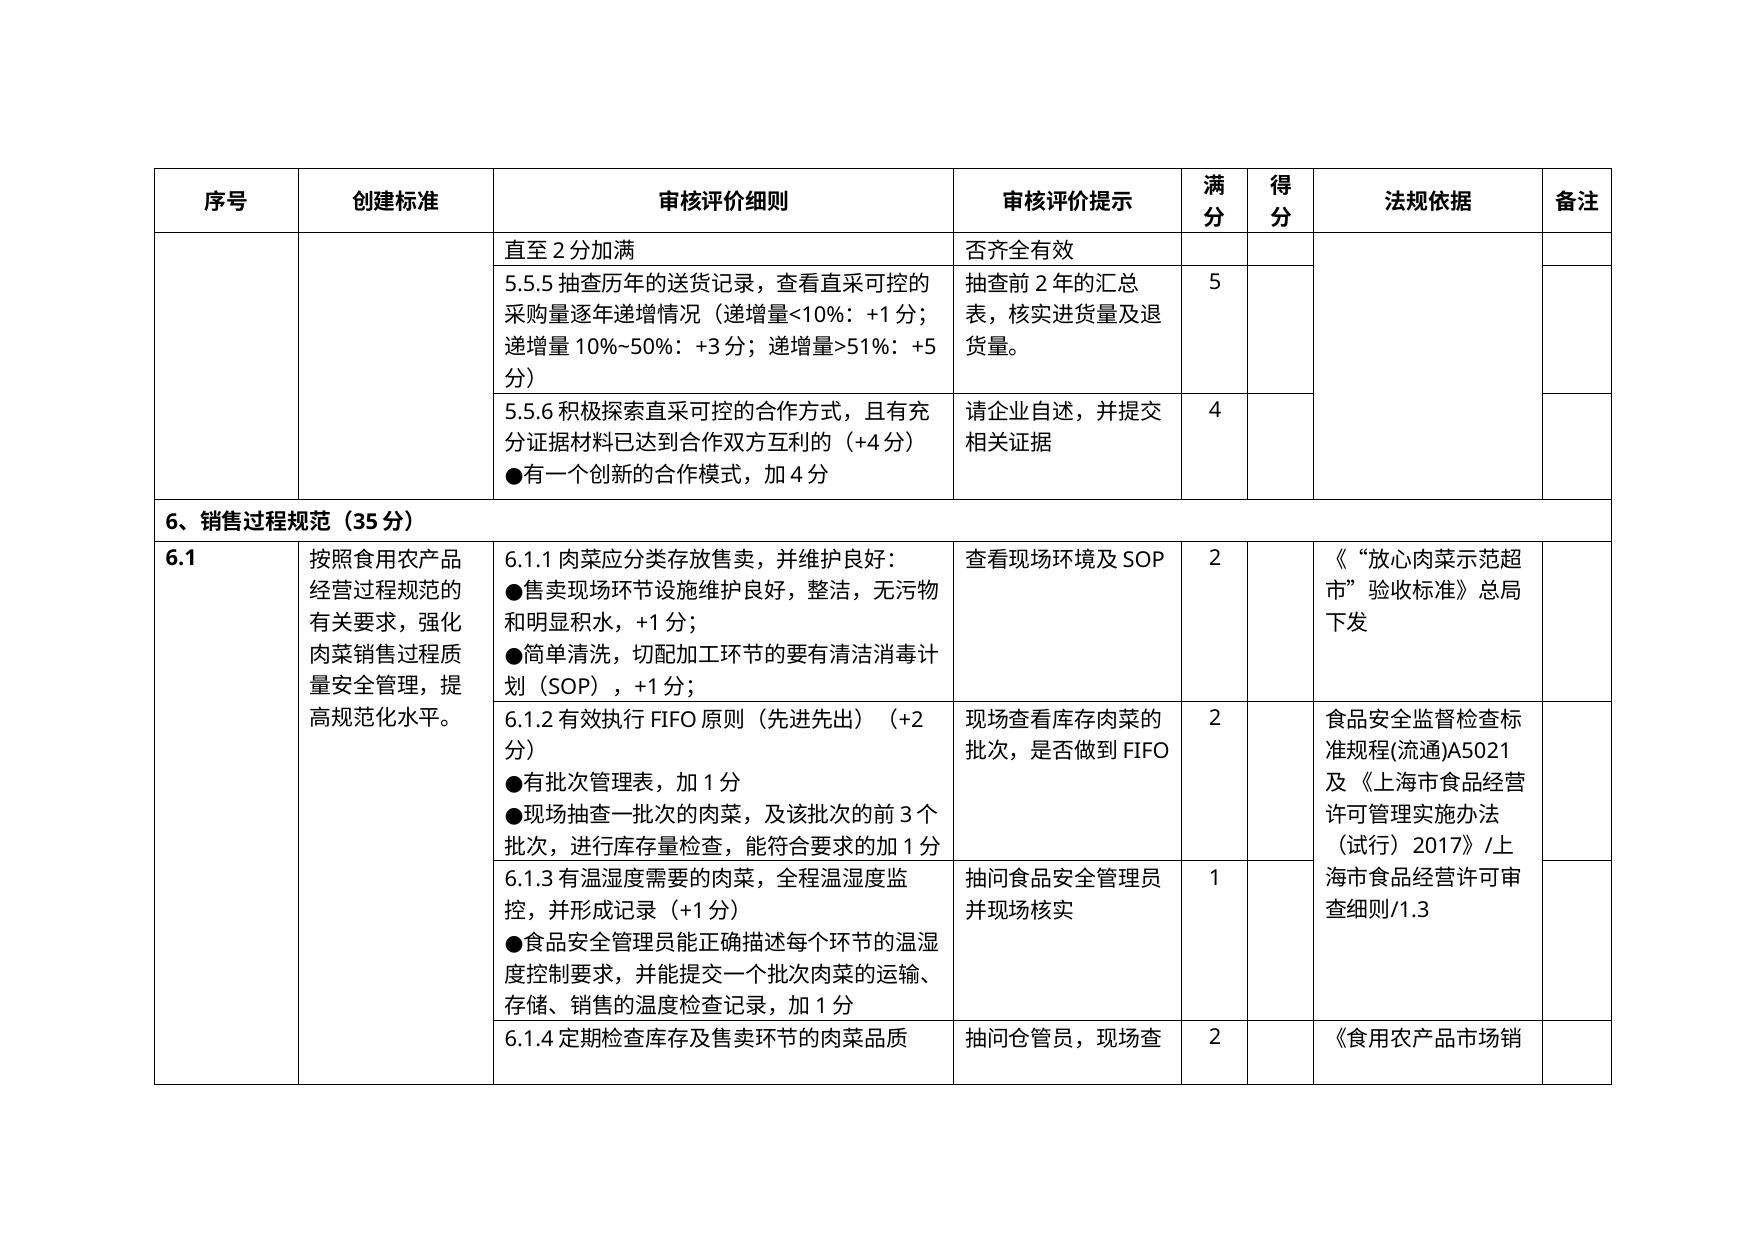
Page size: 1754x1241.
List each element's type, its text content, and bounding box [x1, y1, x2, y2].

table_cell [1314, 1021, 1542, 1083]
table_cell 4 [1182, 394, 1247, 499]
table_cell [494, 233, 953, 264]
table_cell 抽查前2年的汇总表，核实进货量及退货量。 [954, 266, 1181, 393]
table_cell [1248, 266, 1313, 393]
table_cell 2 [1182, 542, 1247, 701]
table_header 创建标准 [299, 169, 493, 232]
table_header 审核评价提示 [954, 169, 1181, 232]
table_cell 6.1.2有效执行FIFO原则（先进先出）（+2分） ●有批次管理表，加1分 ●现场抽查一批次的肉菜，及该批次的前3个批次，进行库存量检查，能符合要求的加1分 [494, 702, 953, 860]
table_header 得分 [1248, 169, 1313, 232]
table_cell 食品安全监督检查标准规程(流通)A5021 及 《上海市食品经营许可管理实施办法（试行）2017》/上海市食品经营许可审查细则/1.3 [1314, 702, 1542, 1020]
table_cell [1543, 542, 1611, 701]
table_cell 查看现场环境及SOP [954, 542, 1181, 701]
table_cell 2 [1182, 233, 1247, 264]
table_cell 6.1.1肉菜应分类存放售卖，并维护良好： ●售卖现场环节设施维护良好，整洁，无污物和明显积水，+1分； ●简单清洗，切配加工环节的要有清洁消毒计划（SOP），+1分； [494, 542, 953, 701]
table_cell 2 [1182, 1021, 1247, 1083]
table_header 序号 [155, 169, 298, 232]
table_cell [1543, 1021, 1611, 1083]
table_cell 6、销售过程规范（35分） [155, 500, 1611, 541]
table_cell 抽问食品安全管理员并现场核实 [954, 861, 1181, 1020]
table_cell [1248, 394, 1313, 499]
table_cell 请企业自述，并提交相关证据 [954, 394, 1181, 499]
table_cell [1248, 233, 1313, 264]
table_cell 6.1 [155, 542, 298, 1083]
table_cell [494, 1021, 953, 1083]
table_cell [1543, 266, 1611, 393]
table_cell 抽问仓管员，现场查看库存状况，肉菜检查表 [954, 1021, 1181, 1083]
table_cell [1248, 861, 1313, 1020]
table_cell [954, 233, 1181, 264]
table_header 法规依据 [1314, 169, 1542, 232]
table_cell 5.5.6积极探索直采可控的合作方式，且有充分证据材料已达到合作双方互利的（+4分） ●有一个创新的合作模式，加4分 [494, 394, 953, 499]
table_cell [1543, 702, 1611, 860]
table_cell 5 [1182, 266, 1247, 393]
table_header 备注 [1543, 169, 1611, 232]
table_cell 现场查看库存肉菜的批次，是否做到FIFO [954, 702, 1181, 860]
table_cell 1 [1182, 861, 1247, 1020]
table_cell 2 [1182, 702, 1247, 860]
table_cell 6.1.3有温湿度需要的肉菜，全程温湿度监控，并形成记录（+1分） ●食品安全管理员能正确描述每个环节的温湿度控制要求，并能提交一个批次肉菜的运输、存储、销售的温度检查记录，加1分 [494, 861, 953, 1020]
table_cell [1543, 861, 1611, 1020]
table_header 审核评价细则 [494, 169, 953, 232]
table_cell [1248, 542, 1313, 701]
table_cell 按照食用农产品经营过程规范的有关要求，强化肉菜销售过程质量安全管理，提高规范化水平。 [299, 542, 493, 1083]
table_cell 《“放心肉菜示范超市”验收标准》总局下发 [1314, 542, 1542, 701]
table_cell [1543, 233, 1611, 264]
table_cell 5.5.5抽查历年的送货记录，查看直采可控的采购量逐年递增情况（递增量<10%：+1分；递增量10%~50%：+3分；递增量>51%：+5分） [494, 266, 953, 393]
table_cell [1248, 702, 1313, 860]
table_cell [1543, 394, 1611, 499]
table_header 满分 [1182, 169, 1247, 232]
table_cell [1248, 1021, 1313, 1083]
